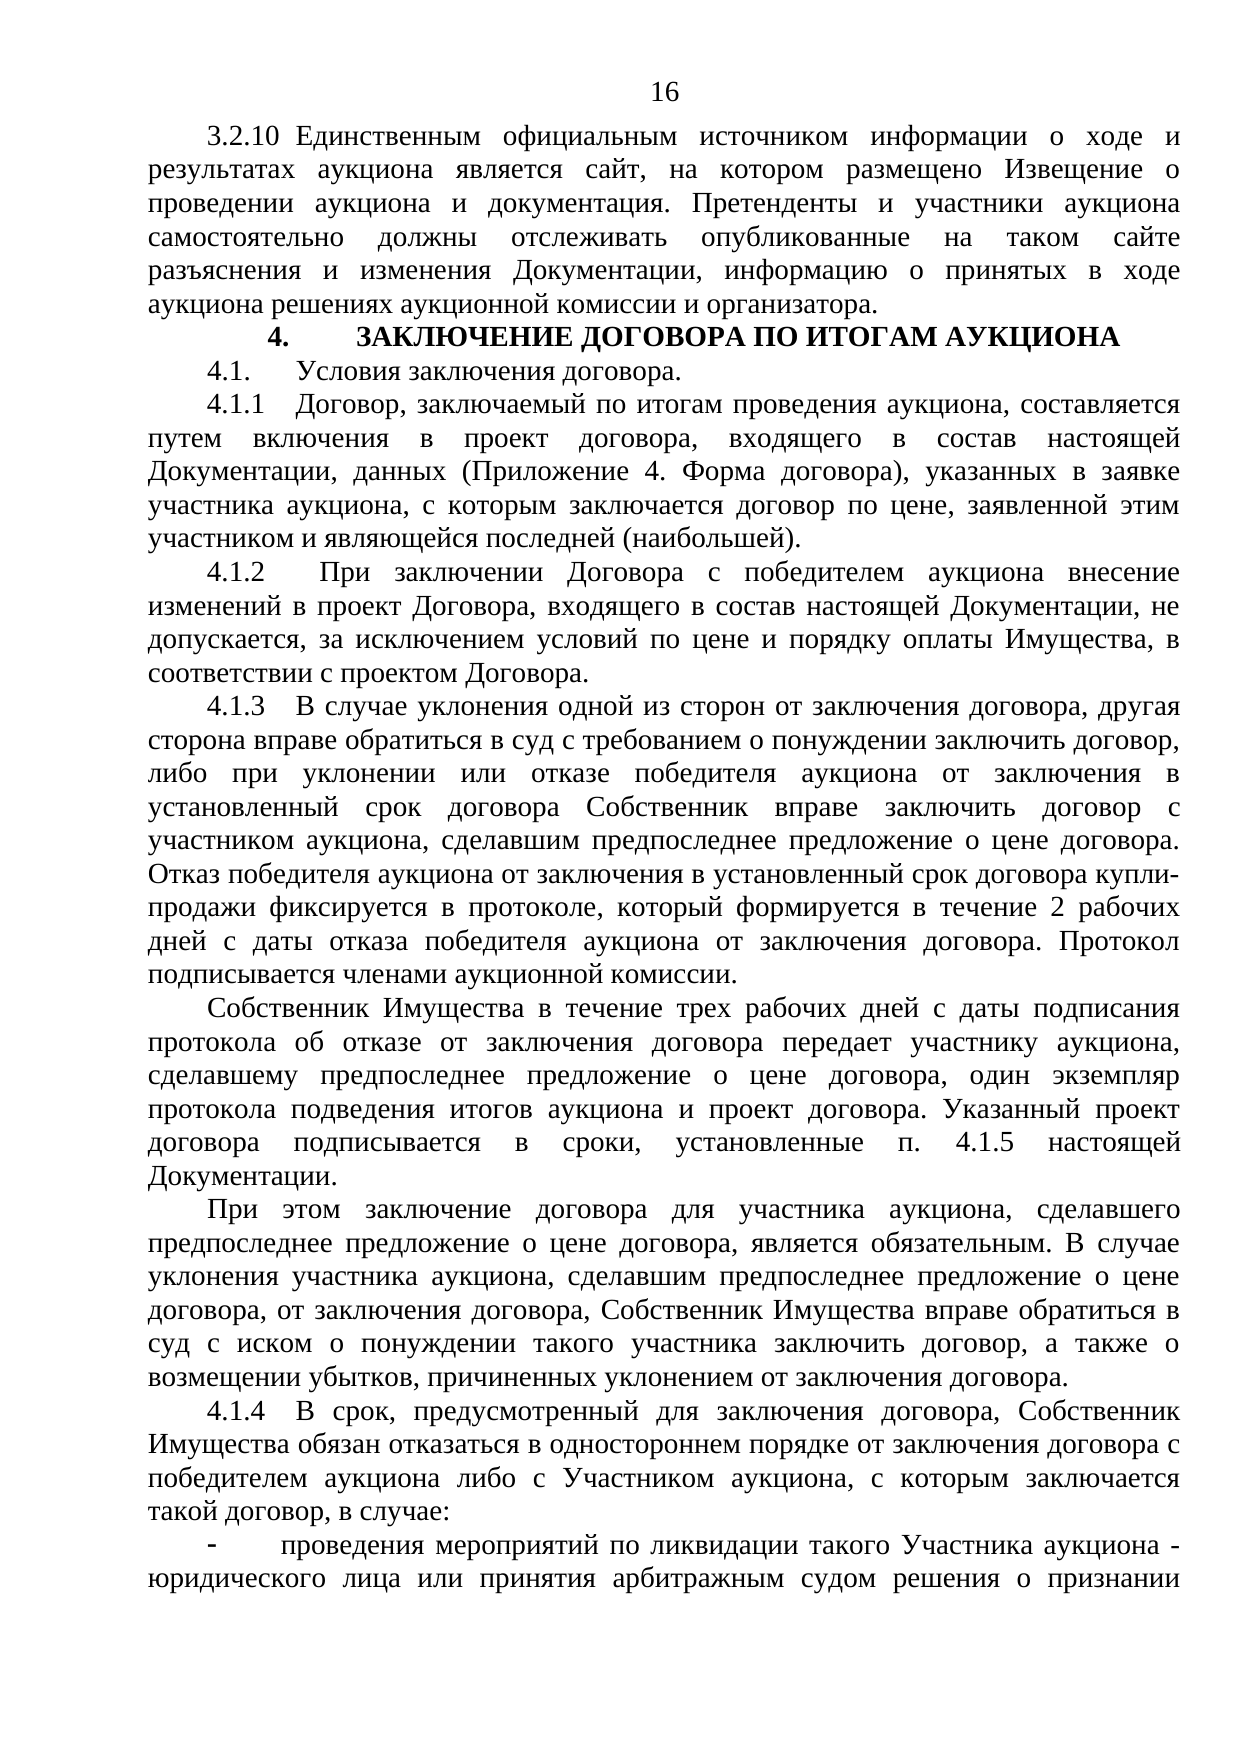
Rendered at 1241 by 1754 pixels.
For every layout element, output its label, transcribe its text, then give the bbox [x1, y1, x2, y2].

text Собственник Имущества в течение трех рабочих дней с даты подписания протокола об отказе от заключения договора передает участнику аукциона, сделавшему предпоследнее предложение о цене договора, один экземпляр протокола подведения итогов аукциона и проект договора. Указанный проект договора подписывается в сроки, установленные п. 4.1.5 настоящей Документации. [148, 990, 1181, 1191]
subtitle Условия заключения договора. [148, 353, 1181, 386]
text При этом заключение договора для участника аукциона, сделавшего предпоследнее предложение о цене договора, является обязательным. В случае уклонения участника аукциона, сделавшим предпоследнее предложение о цене договора, от заключения договора, Собственник Имущества вправе обратиться в суд с иском о понуждении такого участника заключить договор, а также о возмещении убытков, причиненных уклонением от заключения договора. [148, 1191, 1181, 1393]
list В срок, предусмотренный для заключения договора, Собственник Имущества обязан отказаться в одностороннем порядке от заключения договора с победителем аукциона либо с Участником аукциона, с которым заключается такой договор, в случае: [148, 1393, 1181, 1527]
list При заключении Договора с победителем аукциона внесение изменений в проект Договора, входящего в состав настоящей Документации, не допускается, за исключением условий по цене и порядку оплаты Имущества, в соответствии с проектом Договора. [148, 554, 1181, 688]
list В случае уклонения одной из сторон от заключения договора, другая сторона вправе обратиться в суд с требованием о понуждении заключить договор, либо при уклонении или отказе победителя аукциона от заключения в установленный срок договора Собственник вправе заключить договор с участником аукциона, сделавшим предпоследнее предложение о цене договора. Отказ победителя аукциона от заключения в установленный срок договора купли-продажи фиксируется в протоколе, который формируется в течение 2 рабочих дней с даты отказа победителя аукциона от заключения договора. Протокол подписывается членами аукционной комиссии. [148, 688, 1181, 990]
list Единственным официальным источником информации о ходе и результатах аукциона является сайт, на котором размещено Извещение о проведении аукциона и документация. Претенденты и участники аукциона самостоятельно должны отслеживать опубликованные на таком сайте разъяснения и изменения Документации, информацию о принятых в ходе аукциона решениях аукционной комиссии и организатора. [148, 118, 1181, 319]
list Договор, заключаемый по итогам проведения аукциона, составляется путем включения в проект договора, входящего в состав настоящей Документации, данных (Приложение 4. Форма договора), указанных в заявке участника аукциона, с которым заключается договор по цене, заявленной этим участником и являющейся последней (наибольшей). [148, 386, 1181, 554]
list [148, 1527, 1181, 1594]
subtitle Заключение договора по итогам аукциона [148, 319, 1181, 353]
